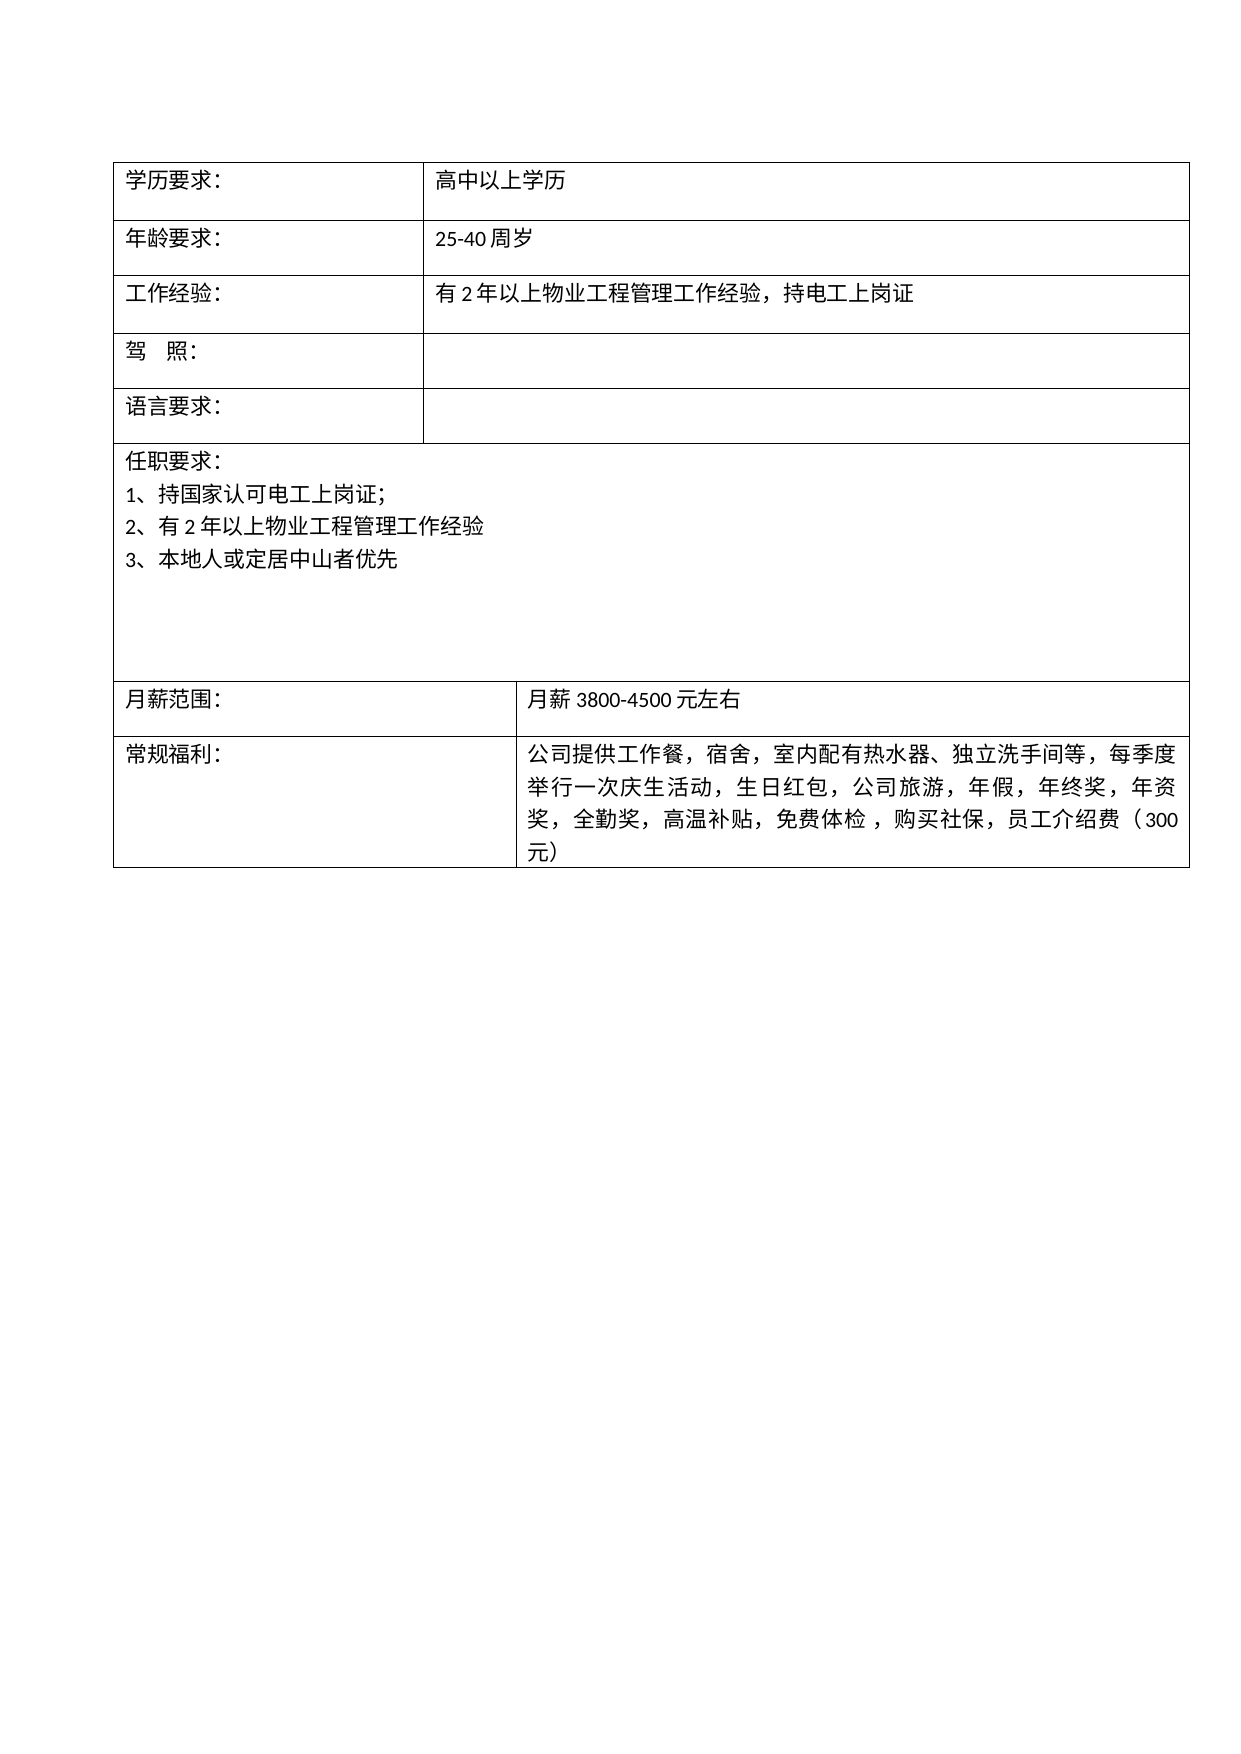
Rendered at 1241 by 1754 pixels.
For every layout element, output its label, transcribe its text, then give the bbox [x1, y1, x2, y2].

table_cell 学历要求： [114, 163, 423, 220]
table_cell [424, 389, 1189, 443]
table_cell [424, 334, 1189, 388]
table_cell 月薪范围： [114, 682, 516, 736]
table_cell 语言要求： [114, 389, 423, 443]
table_cell 年龄要求： [114, 221, 423, 275]
table_cell 月薪3800-4500元左右 [517, 682, 1189, 736]
table_cell 有2年以上物业工程管理工作经验，持电工上岗证 [424, 276, 1189, 333]
table_cell 高中以上学历 [424, 163, 1189, 220]
table_cell 常规福利： [114, 737, 516, 867]
table_cell 任职要求： 1、持国家认可电工上岗证； 2、有2年以上物业工程管理工作经验 3、本地人或定居中山者优先 [114, 444, 1189, 681]
table_cell 公司提供工作餐，宿舍，室内配有热水器、独立洗手间等，每季度举行一次庆生活动，生日红包，公司旅游，年假，年终奖，年资奖，全勤奖，高温补贴，免费体检 ，购买社保，员工介绍费（300元） [517, 737, 1189, 867]
table_cell 驾 照： [114, 334, 423, 388]
table_cell 25-40周岁 [424, 221, 1189, 275]
table_cell 工作经验： [114, 276, 423, 333]
